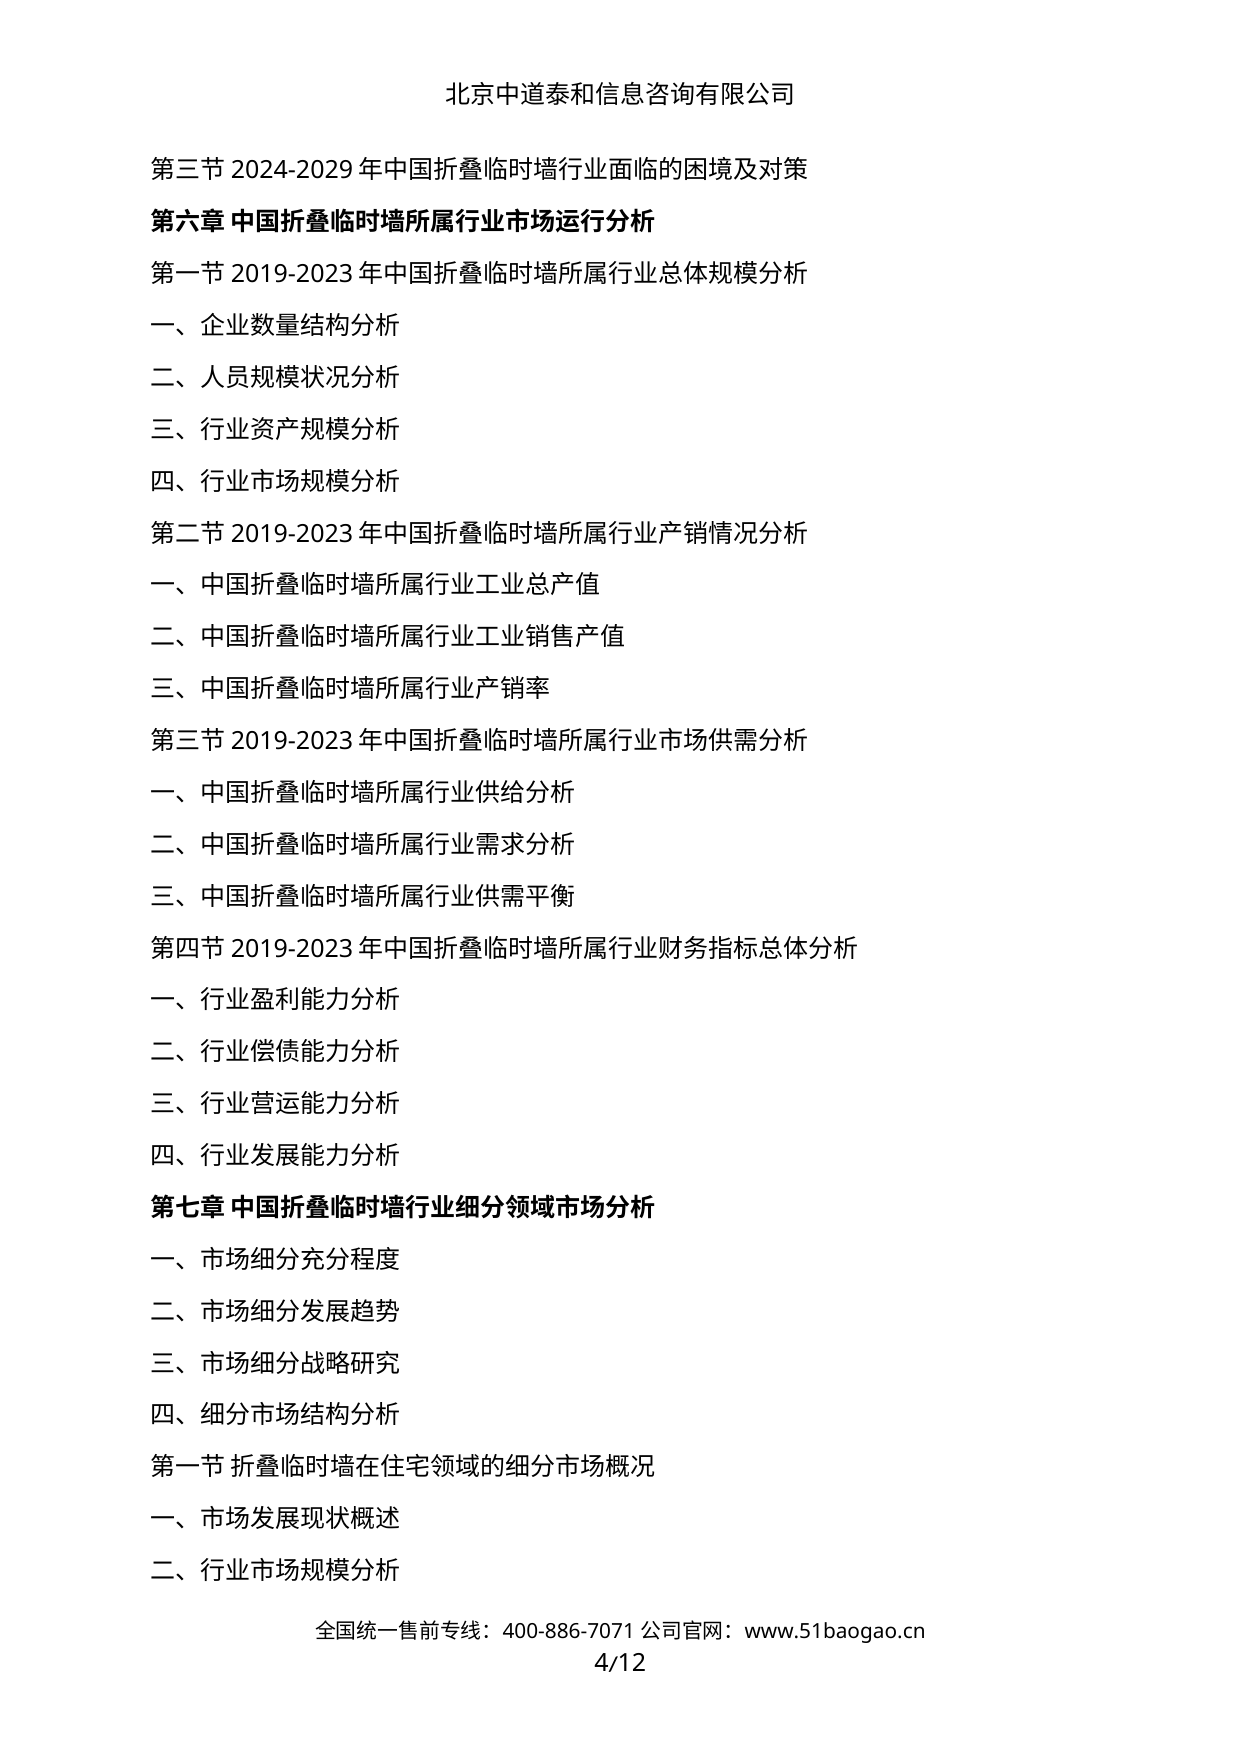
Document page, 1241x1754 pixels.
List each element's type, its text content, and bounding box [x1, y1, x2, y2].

text 三、行业营运能力分析 [150, 1084, 1090, 1120]
text 四、行业市场规模分析 [150, 461, 1090, 497]
text 第三节 2019-2023年中国折叠临时墙所属行业市场供需分析 [150, 721, 1090, 757]
text 一、行业盈利能力分析 [150, 980, 1090, 1016]
text 第二节 2019-2023年中国折叠临时墙所属行业产销情况分析 [150, 513, 1090, 549]
text 第一节 折叠临时墙在住宅领域的细分市场概况 [150, 1447, 1090, 1483]
text 第四节 2019-2023年中国折叠临时墙所属行业财务指标总体分析 [150, 928, 1090, 964]
text 四、细分市场结构分析 [150, 1395, 1090, 1431]
text 第一节 2019-2023年中国折叠临时墙所属行业总体规模分析 [150, 254, 1090, 290]
text 二、行业市场规模分析 [150, 1551, 1090, 1587]
text 一、企业数量结构分析 [150, 306, 1090, 342]
text 一、中国折叠临时墙所属行业供给分析 [150, 772, 1090, 809]
text 二、中国折叠临时墙所属行业工业销售产值 [150, 617, 1090, 653]
text 二、市场细分发展趋势 [150, 1291, 1090, 1327]
text 一、市场发展现状概述 [150, 1499, 1090, 1535]
text 三、中国折叠临时墙所属行业供需平衡 [150, 876, 1090, 912]
text 一、中国折叠临时墙所属行业工业总产值 [150, 565, 1090, 601]
text 二、行业偿债能力分析 [150, 1032, 1090, 1068]
text 二、中国折叠临时墙所属行业需求分析 [150, 824, 1090, 861]
text 第三节 2024-2029年中国折叠临时墙行业面临的困境及对策 [150, 150, 1090, 186]
text 三、中国折叠临时墙所属行业产销率 [150, 669, 1090, 705]
text 三、行业资产规模分析 [150, 409, 1090, 446]
text 一、市场细分充分程度 [150, 1239, 1090, 1276]
text 二、人员规模状况分析 [150, 357, 1090, 394]
text 四、行业发展能力分析 [150, 1136, 1090, 1172]
text 三、市场细分战略研究 [150, 1343, 1090, 1379]
text 第七章 中国折叠临时墙行业细分领域市场分析 [150, 1187, 1090, 1224]
text 第六章 中国折叠临时墙所属行业市场运行分析 [150, 202, 1090, 238]
